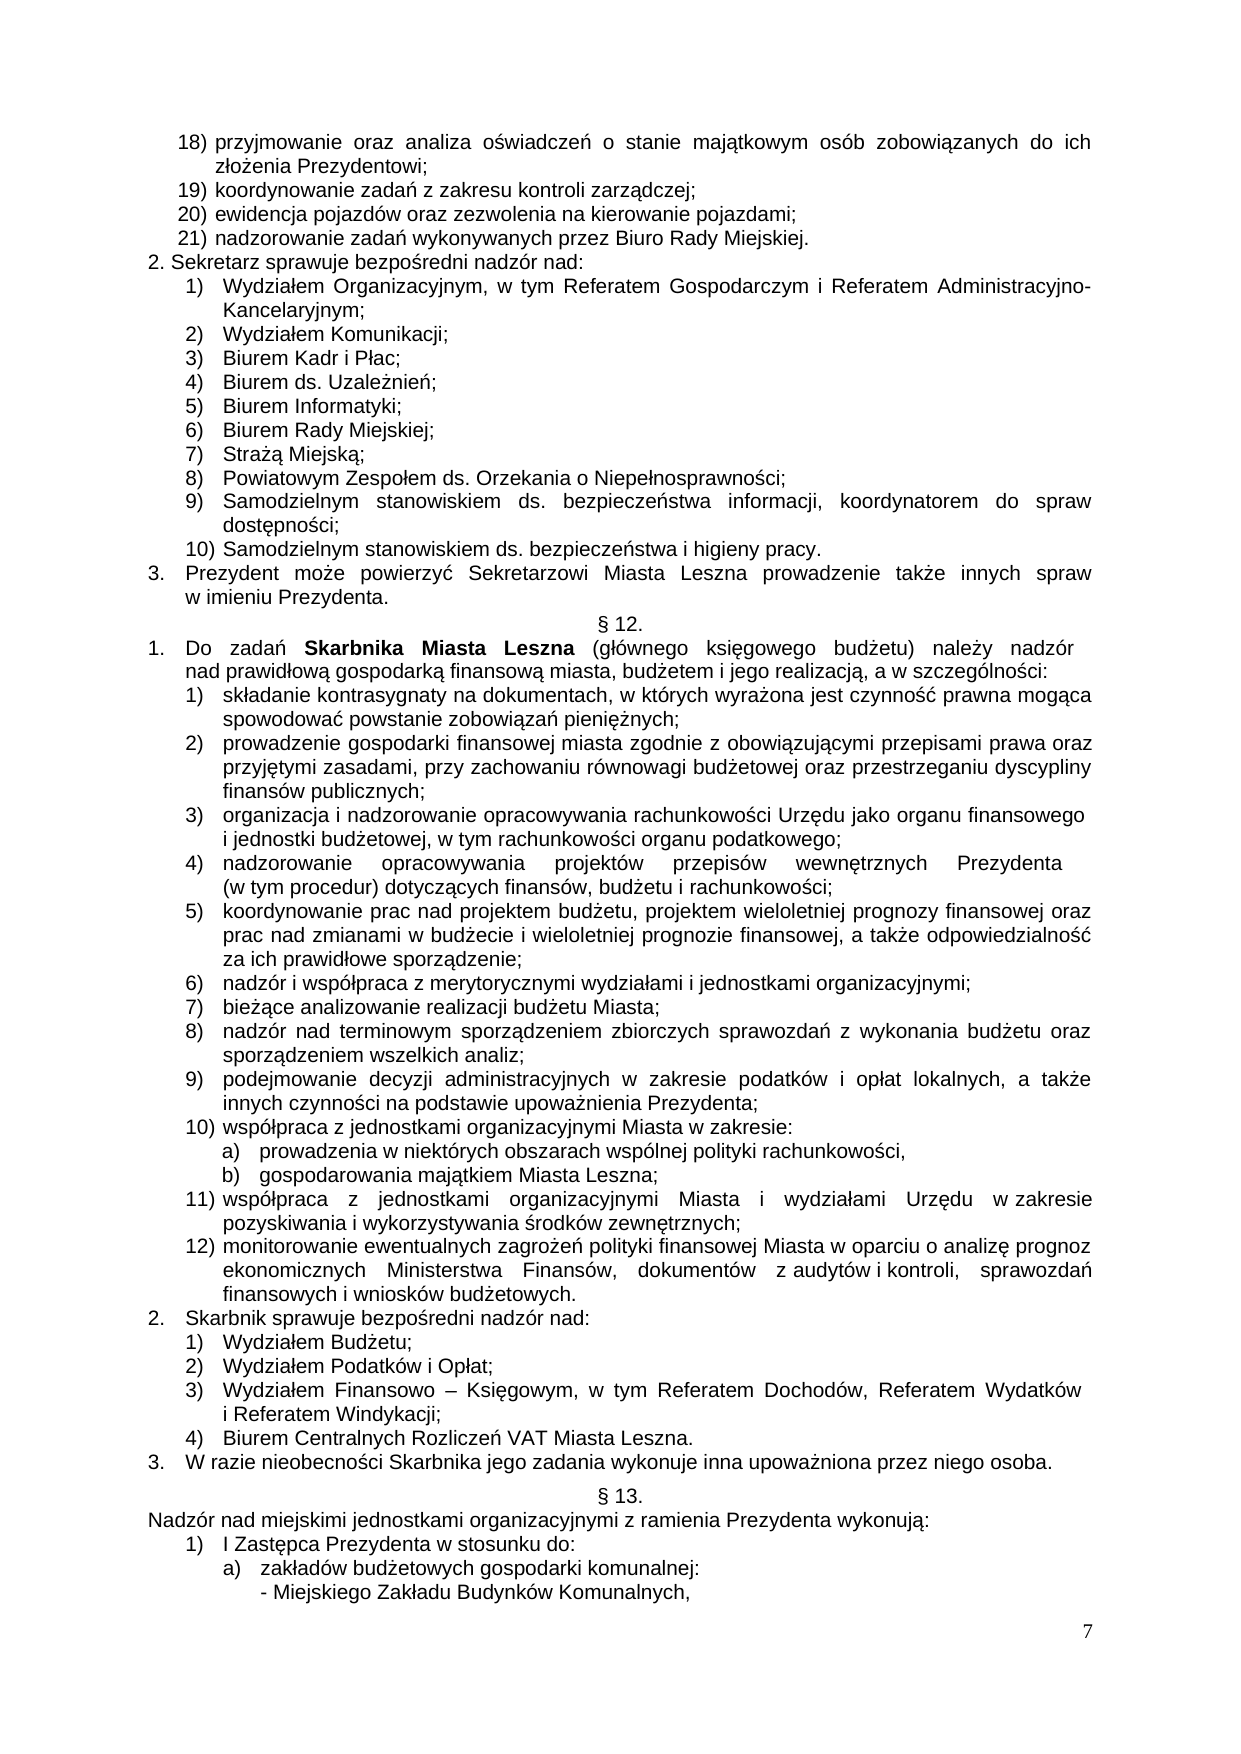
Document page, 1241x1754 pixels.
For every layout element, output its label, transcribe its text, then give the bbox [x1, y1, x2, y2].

list składanie kontrasygnaty na dokumentach, w których wyrażona jest czynność prawna mogąca spowodować powstanie zobowiązań pieniężnych; [185, 683, 1092, 731]
list zakładów budżetowych gospodarki komunalnej: [223, 1556, 1092, 1579]
list prowadzenia w niektórych obszarach wspólnej polityki rachunkowości, [222, 1138, 1092, 1162]
text Nadzór nad miejskimi jednostkami organizacyjnymi z ramienia Prezydenta wykonują: [148, 1508, 1092, 1532]
list Biurem Informatyki; [185, 393, 1092, 417]
list koordynowanie zadań z zakresu kontroli zarządczej; [177, 178, 1092, 202]
list bieżące analizowanie realizacji budżetu Miasta; [185, 995, 1092, 1019]
list Samodzielnym stanowiskiem ds. bezpieczeństwa informacji, koordynatorem do spraw dostępności; [185, 489, 1092, 537]
list nadzorowanie opracowywania projektów przepisów wewnętrznych Prezydenta (w tym procedur) dotyczących finansów, budżetu i rachunkowości; [185, 851, 1092, 899]
text - Miejskiego Zakładu Budynków Komunalnych, [260, 1579, 1092, 1603]
list ewidencja pojazdów oraz zezwolenia na kierowanie pojazdami; [177, 202, 1092, 226]
list współpraca z jednostkami organizacyjnymi Miasta i wydziałami Urzędu w zakresie pozyskiwania i wykorzystywania środków zewnętrznych; [185, 1186, 1092, 1234]
list Wydziałem Komunikacji; [185, 322, 1092, 346]
list Do zadań Skarbnika Miasta Leszna (głównego księgowego budżetu) należy nadzór nad prawidłową gospodarką finansową miasta, budżetem i jego realizacją, a w szczególności: [148, 635, 1092, 683]
list Samodzielnym stanowiskiem ds. bezpieczeństwa i higieny pracy. [185, 537, 1092, 561]
list organizacja i nadzorowanie opracowywania rachunkowości Urzędu jako organu finansowego i jednostki budżetowej, w tym rachunkowości organu podatkowego; [185, 803, 1092, 851]
list przyjmowanie oraz analiza oświadczeń o stanie majątkowym osób zobowiązanych do ich złożenia Prezydentowi; [177, 130, 1092, 178]
list nadzór nad terminowym sporządzeniem zbiorczych sprawozdań z wykonania budżetu oraz sporządzeniem wszelkich analiz; [185, 1019, 1092, 1067]
list gospodarowania majątkiem Miasta Leszna; [222, 1162, 1092, 1186]
list Wydziałem Finansowo – Księgowym, w tym Referatem Dochodów, Referatem Wydatków i Referatem Windykacji; [185, 1378, 1092, 1426]
list Wydziałem Budżetu; [185, 1330, 1092, 1354]
list Biurem ds. Uzależnień; [185, 369, 1092, 393]
list nadzór i współpraca z merytorycznymi wydziałami i jednostkami organizacyjnymi; [185, 971, 1092, 995]
list Biurem Kadr i Płac; [185, 346, 1092, 369]
list współpraca z jednostkami organizacyjnymi Miasta w zakresie: [185, 1114, 1092, 1138]
list Prezydent może powierzyć Sekretarzowi Miasta Leszna prowadzenie także innych spraw w imieniu Prezydenta. [148, 561, 1092, 609]
list Wydziałem Organizacyjnym, w tym Referatem Gospodarczym i Referatem Administracyjno-Kancelaryjnym; [185, 274, 1092, 322]
text 2. Sekretarz sprawuje bezpośredni nadzór nad: [148, 250, 1092, 274]
list Biurem Rady Miejskiej; [185, 417, 1092, 441]
list monitorowanie ewentualnych zagrożeń polityki finansowej Miasta w oparciu o analizę prognoz ekonomicznych Ministerstwa Finansów, dokumentów z audytów i kontroli, sprawozdań finansowych i wniosków budżetowych. [185, 1234, 1092, 1306]
list koordynowanie prac nad projektem budżetu, projektem wieloletniej prognozy finansowej oraz prac nad zmianami w budżecie i wieloletniej prognozie finansowej, a także odpowiedzialność za ich prawidłowe sporządzenie; [185, 899, 1092, 971]
list Wydziałem Podatków i Opłat; [185, 1354, 1092, 1378]
list Biurem Centralnych Rozliczeń VAT Miasta Leszna. [185, 1426, 1092, 1450]
list W razie nieobecności Skarbnika jego zadania wykonuje inna upoważniona przez niego osoba. [148, 1450, 1092, 1474]
text § 13. [148, 1484, 1092, 1508]
list podejmowanie decyzji administracyjnych w zakresie podatków i opłat lokalnych, a także innych czynności na podstawie upoważnienia Prezydenta; [185, 1067, 1092, 1114]
text § 12. [148, 611, 1092, 635]
list nadzorowanie zadań wykonywanych przez Biuro Rady Miejskiej. [177, 226, 1092, 250]
list Skarbnik sprawuje bezpośredni nadzór nad: [148, 1306, 1092, 1330]
list Strażą Miejską; [185, 441, 1092, 465]
list I Zastępca Prezydenta w stosunku do: [185, 1532, 1092, 1556]
list Powiatowym Zespołem ds. Orzekania o Niepełnosprawności; [185, 465, 1092, 489]
list prowadzenie gospodarki finansowej miasta zgodnie z obowiązującymi przepisami prawa oraz przyjętymi zasadami, przy zachowaniu równowagi budżetowej oraz przestrzeganiu dyscypliny finansów publicznych; [185, 731, 1092, 803]
